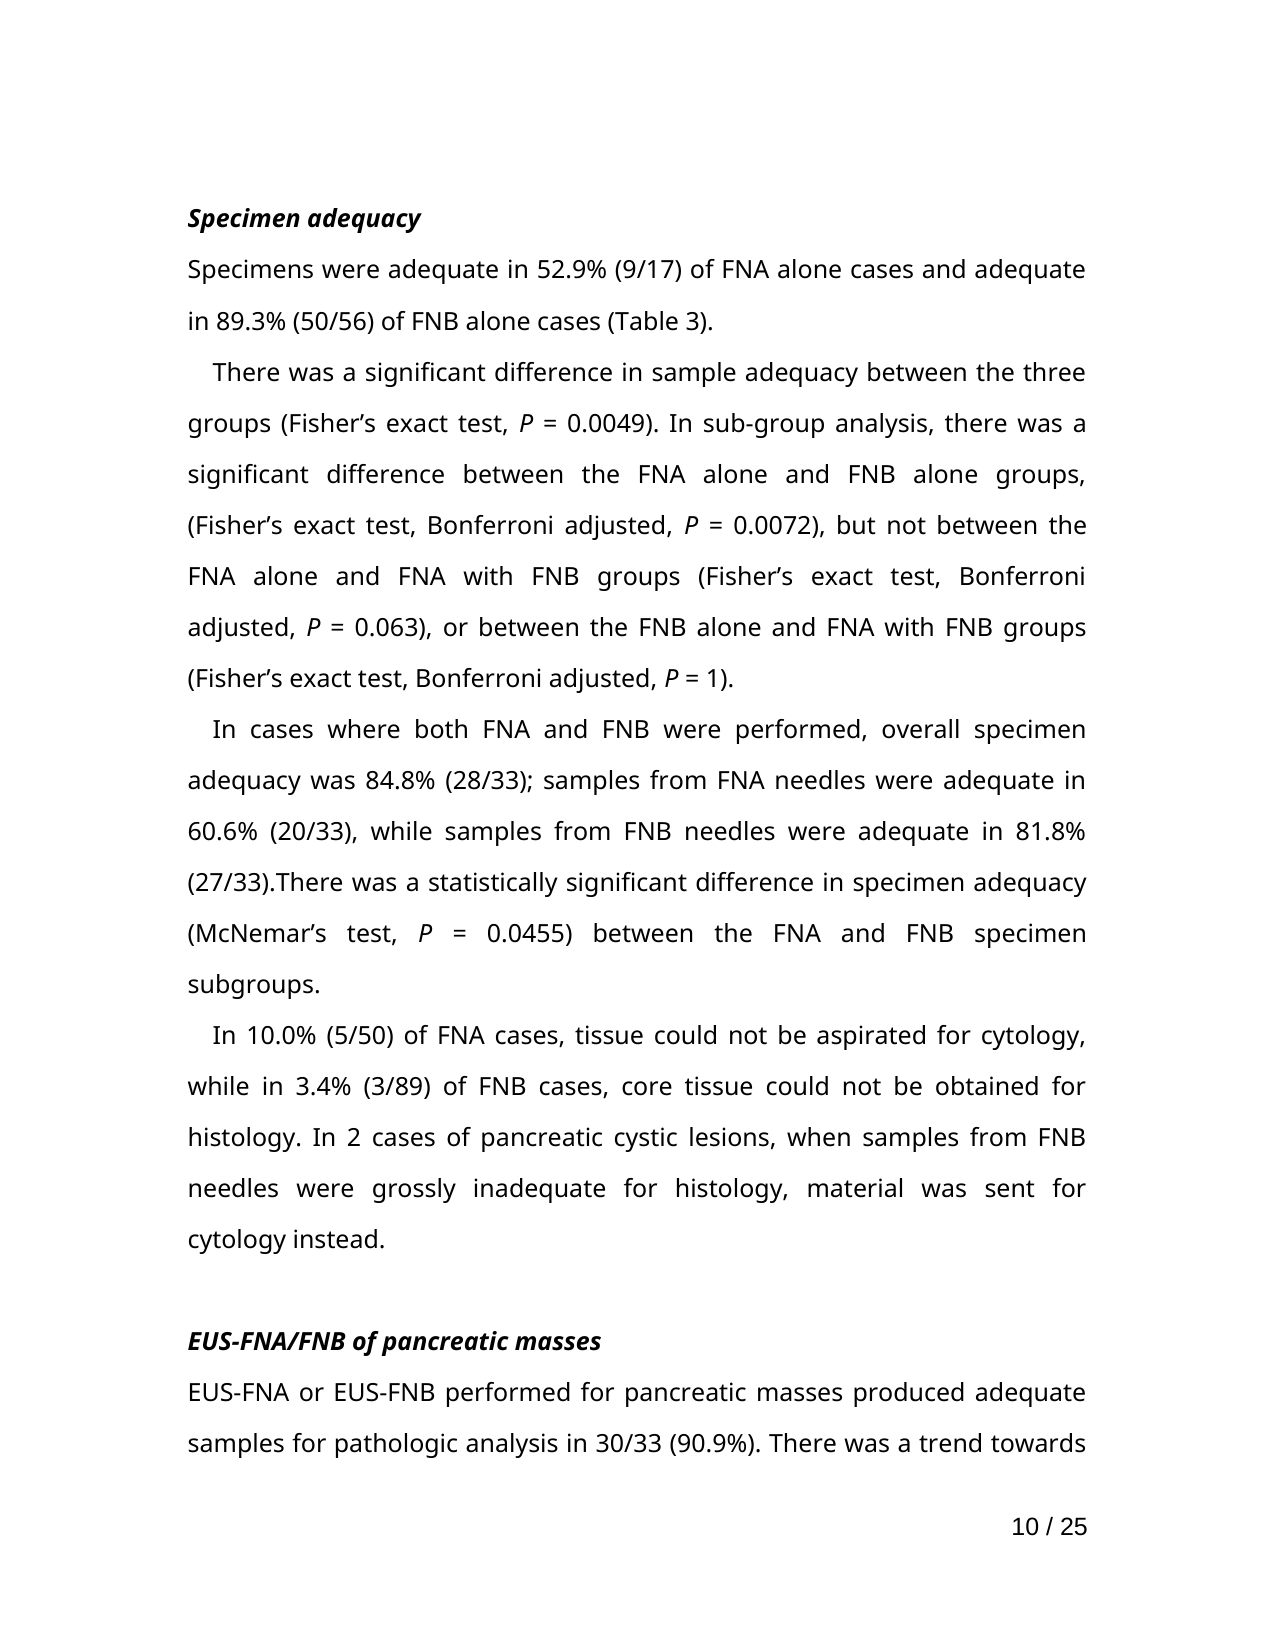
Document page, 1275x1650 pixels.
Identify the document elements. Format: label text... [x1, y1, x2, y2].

text EUS-FNA/FNB of pancreatic masses [187, 1324, 1087, 1358]
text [187, 1375, 1087, 1460]
text In cases where both FNA and FNB were performed, overall specimen adequacy was 84.8% (28/33); samples from FNA needles were adequate in 60.6% (20/33), while samples from FNB needles were adequate in 81.8% (27/33).There was a statistically significant difference in specimen adequacy (McNemar’s test, P = 0.0455) between the FNA and FNB specimen subgroups. [187, 711, 1087, 1001]
text In 10.0% (5/50) of FNA cases, tissue could not be aspirated for cytology, while in 3.4% (3/89) of FNB cases, core tissue could not be obtained for histology. In 2 cases of pancreatic cystic lesions, when samples from FNB needles were grossly inadequate for histology, material was sent for cytology instead. [187, 1018, 1087, 1256]
text Specimens were adequate in 52.9% (9/17) of FNA alone cases and adequate in 89.3% (50/56) of FNB alone cases (Table 3). [187, 252, 1087, 337]
text There was a significant difference in sample adequacy between the three groups (Fisher’s exact test, P = 0.0049). In sub-group analysis, there was a significant difference between the FNA alone and FNB alone groups, (Fisher’s exact test, Bonferroni adjusted, P = 0.0072), but not between the FNA alone and FNA with FNB groups (Fisher’s exact test, Bonferroni adjusted, P = 0.063), or between the FNB alone and FNA with FNB groups (Fisher’s exact test, Bonferroni adjusted, P = 1). [187, 354, 1087, 694]
text Specimen adequacy [187, 201, 1087, 235]
